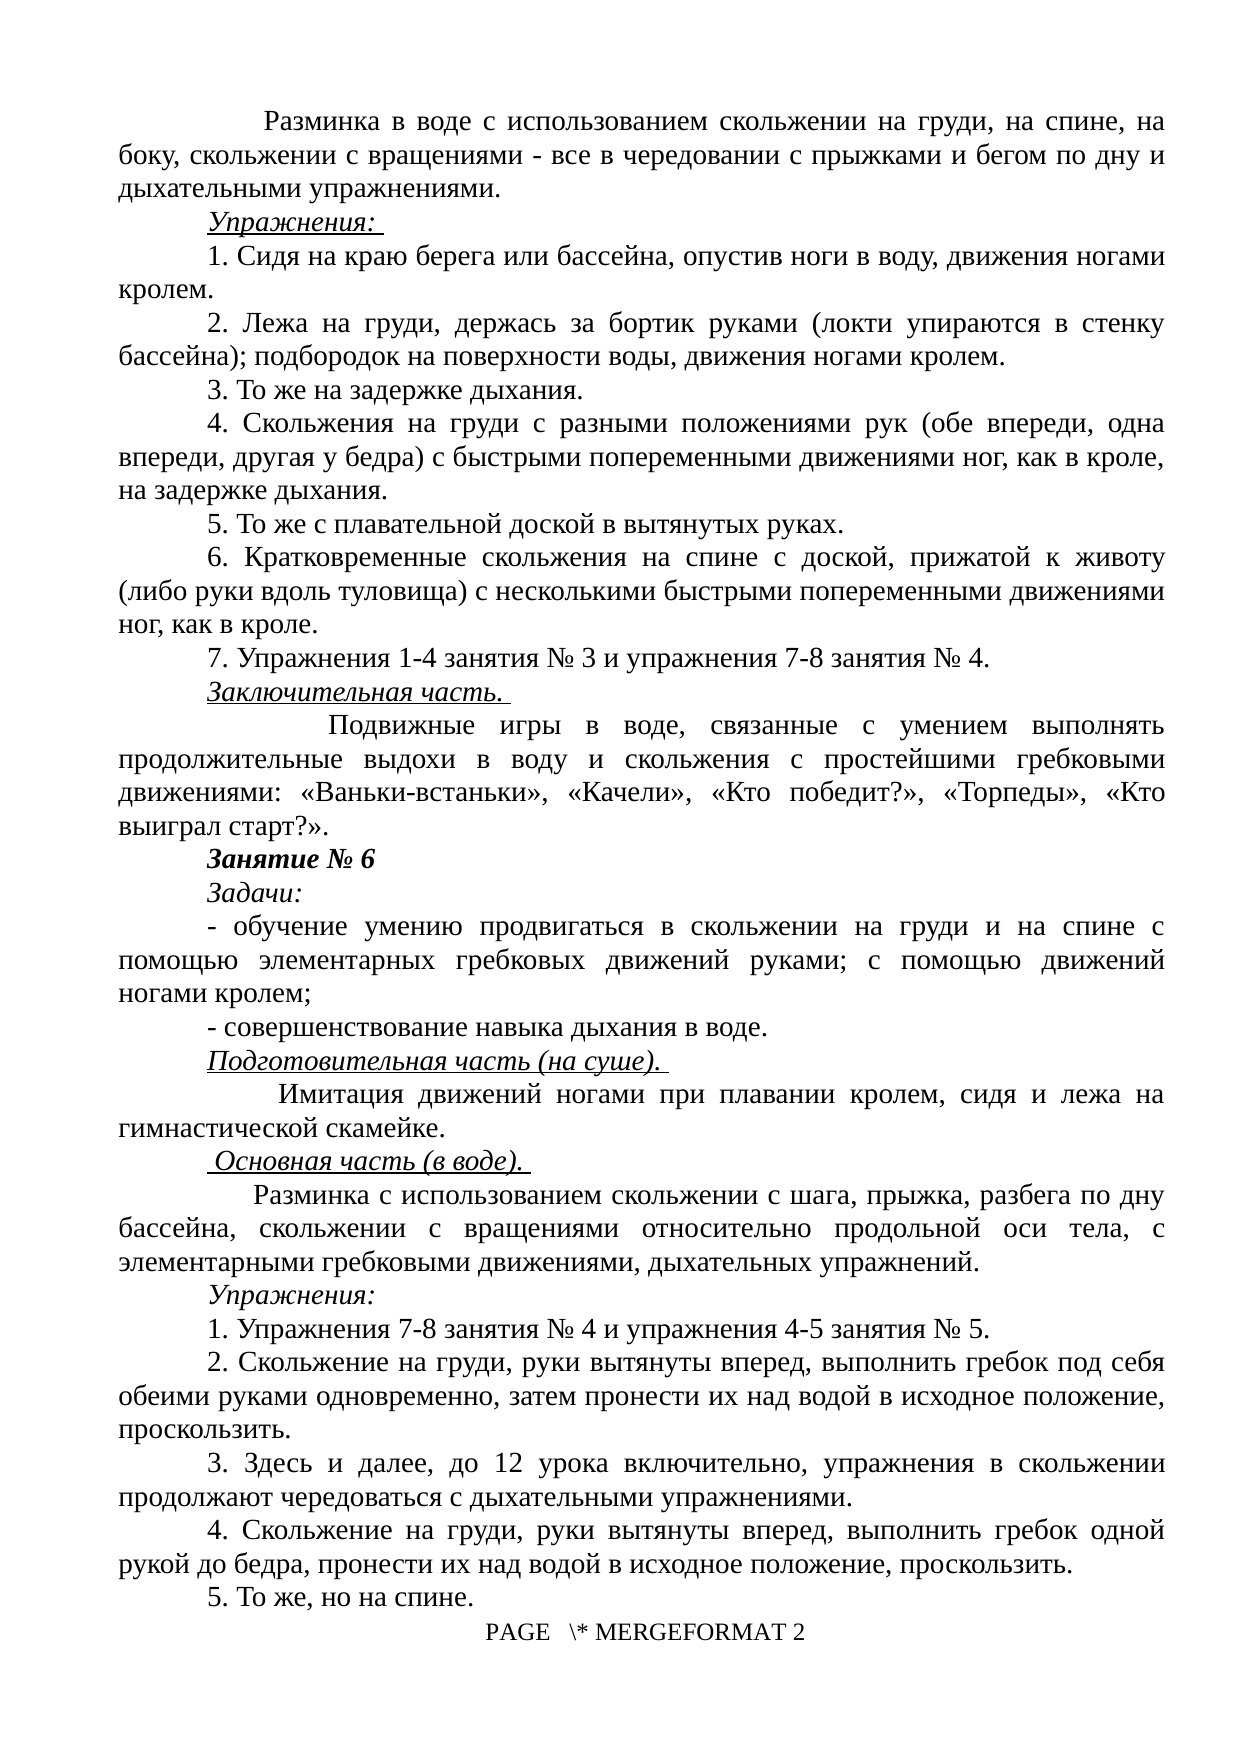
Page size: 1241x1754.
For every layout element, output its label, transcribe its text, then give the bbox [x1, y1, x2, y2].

text Подвижные игры в воде, связанные с умением выполнять продолжительные выдохи в воду и скольжения с простейшими гребковыми движениями: «Ваньки-встаньки», «Качели», «Кто победит?», «Торпеды», «Кто выиграл старт?». [118, 707, 1166, 841]
text 3. То же на задержке дыхания. [118, 372, 1166, 405]
text Занятие № 6 [118, 841, 1166, 875]
text 2. Скольжение на груди, руки вытянуты вперед, выполнить гребок под себя обеими руками одновременно, затем пронести их над водой в исходное положение, проскользить. [118, 1344, 1166, 1445]
text - совершенствование навыка дыхания в воде. [118, 1009, 1166, 1043]
text 6. Кратковременные скольжения на спине с доской, прижатой к животу (либо руки вдоль туловища) с несколькими быстрыми попеременными движениями ног, как в кроле. [118, 539, 1166, 640]
text Упражнения: [118, 204, 1166, 238]
text Разминка с использованием скольжении с шага, прыжка, разбега по дну бассейна, скольжении с вращениями относительно продольной оси тела, с элементарными гребковыми движениями, дыхательных упражнений. [118, 1177, 1166, 1277]
text Подготовительная часть (на суше). [118, 1043, 1166, 1076]
text Имитация движений ногами при плавании кролем, сидя и лежа на гимнастической скамейке. [118, 1076, 1166, 1143]
text 7. Упражнения 1-4 занятия № 3 и упражнения 7-8 занятия № 4. [118, 640, 1166, 674]
text 5. То же, но на спине. [118, 1579, 1166, 1613]
text 4. Скольжения на груди с разными положениями рук (обе впереди, одна впереди, другая у бедра) с быстрыми попеременными движениями ног, как в кроле, на задержке дыхания. [118, 405, 1166, 506]
text 5. То же с плавательной доской в вытянутых руках. [118, 506, 1166, 539]
text Задачи: [118, 875, 1166, 908]
text Заключительная часть. [118, 674, 1166, 707]
text Упражнения: [118, 1277, 1166, 1311]
text - обучение умению продвигаться в скольжении на груди и на спине с помощью элементарных гребковых движений руками; с помощью движений ногами кролем; [118, 908, 1166, 1009]
text Разминка в воде с использованием скольжении на груди, на спине, на боку, скольжении с вращениями - все в чередовании с прыжками и бегом по дну и дыхательными упражнениями. [118, 103, 1166, 204]
text 4. Скольжение на груди, руки вытянуты вперед, выполнить гребок одной рукой до бедра, пронести их над водой в исходное положение, проскользить. [118, 1512, 1166, 1579]
text Основная часть (в воде). [118, 1143, 1166, 1177]
text 2. Лежа на груди, держась за бортик руками (локти упираются в стенку бассейна); подбородок на поверхности воды, движения ногами кролем. [118, 305, 1166, 372]
text 3. Здесь и далее, до 12 урока включительно, упражнения в скольжении продолжают чередоваться с дыхательными упражнениями. [118, 1445, 1166, 1512]
text 1. Упражнения 7-8 занятия № 4 и упражнения 4-5 занятия № 5. [118, 1311, 1166, 1344]
text 1. Сидя на краю берега или бассейна, опустив ноги в воду, движения ногами кролем. [118, 238, 1166, 305]
